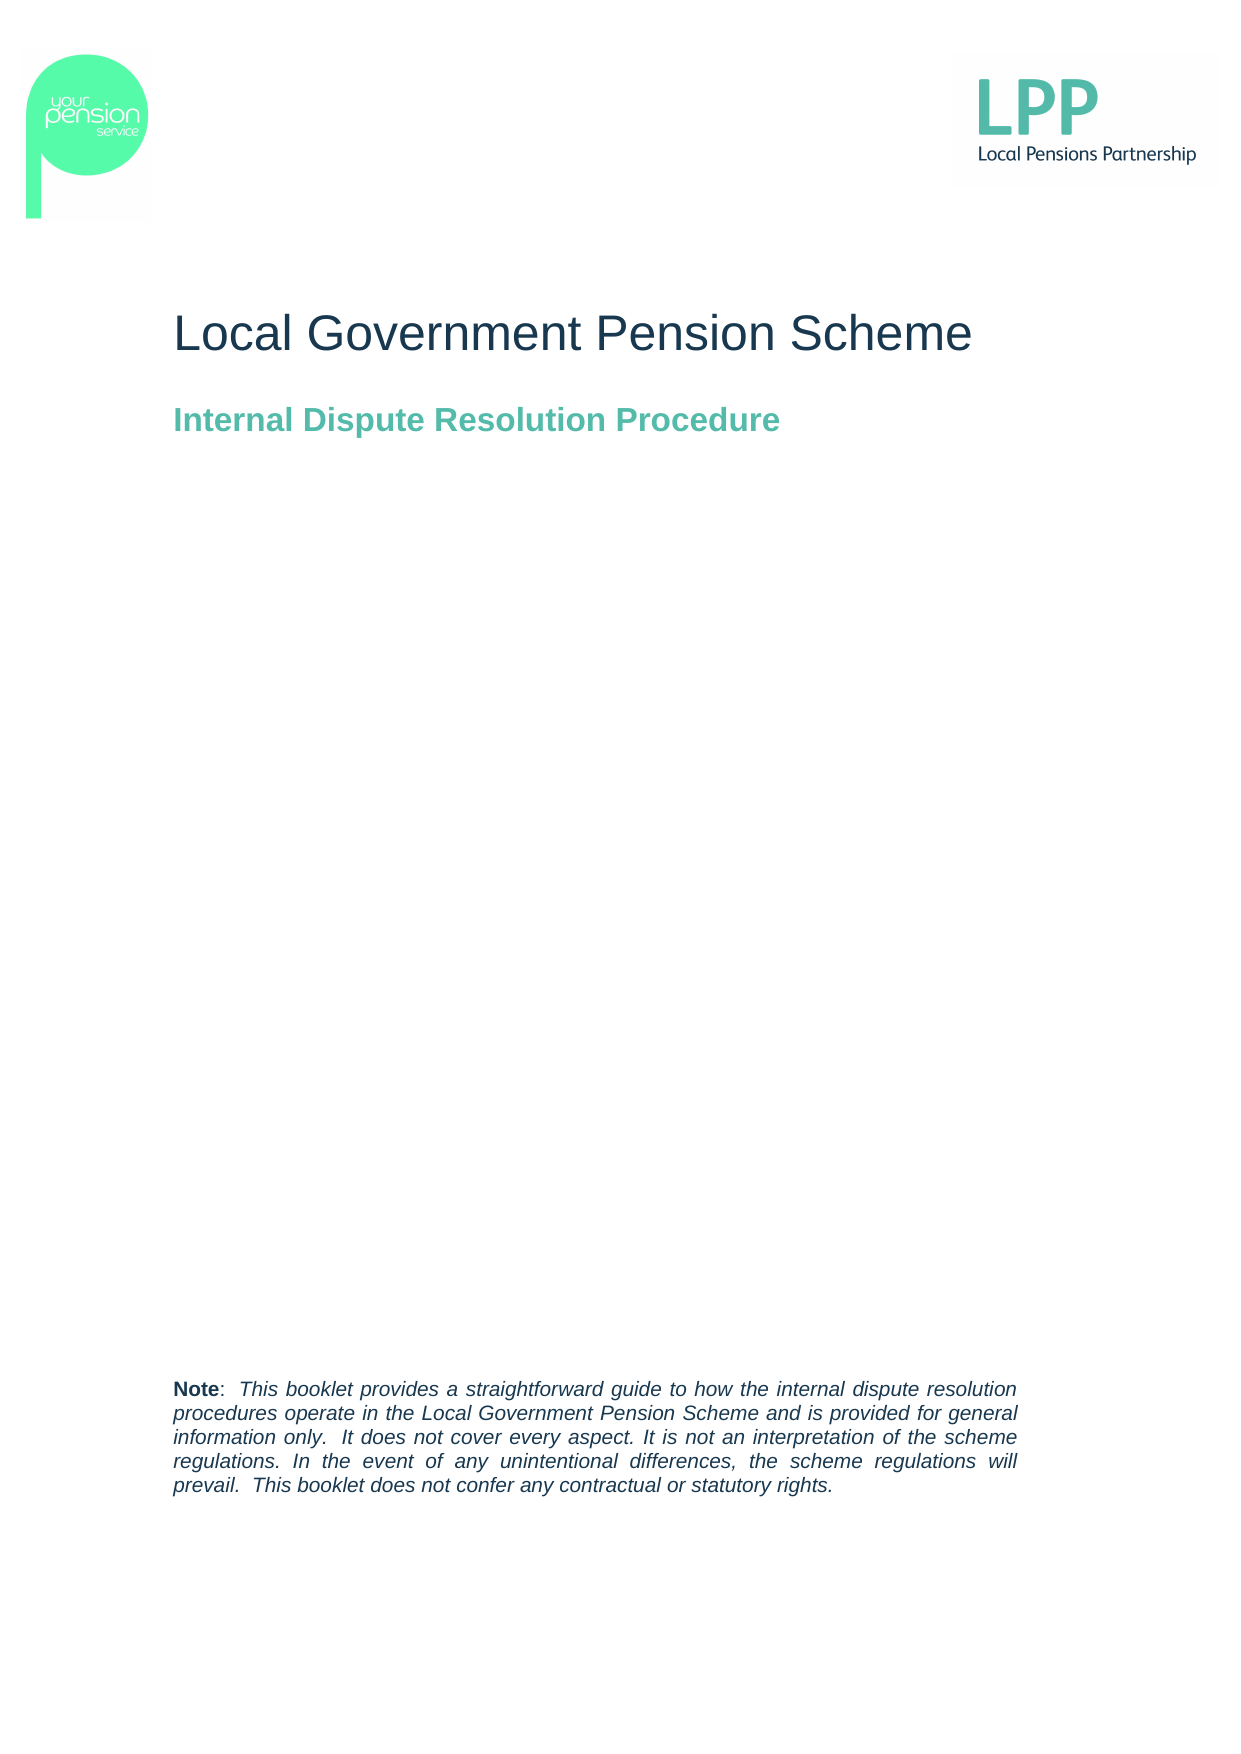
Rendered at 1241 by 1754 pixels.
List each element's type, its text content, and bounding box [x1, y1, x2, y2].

picture [19, 48, 152, 221]
picture [952, 52, 1222, 188]
text Local Government Pension Scheme [173, 304, 1086, 361]
text Internal Dispute Resolution Procedure [173, 400, 1086, 438]
text Note: This booklet provides a straightforward guide to how the internal dispute resolution procedures operate in the Local Government Pension Scheme and is provided for general information only. It does not cover every aspect. It is not an interpretation of the scheme regulations. In the event of any unintentional differences, the scheme regulations will prevail. This booklet does not confer any contractual or statutory rights. [173, 1377, 1017, 1497]
